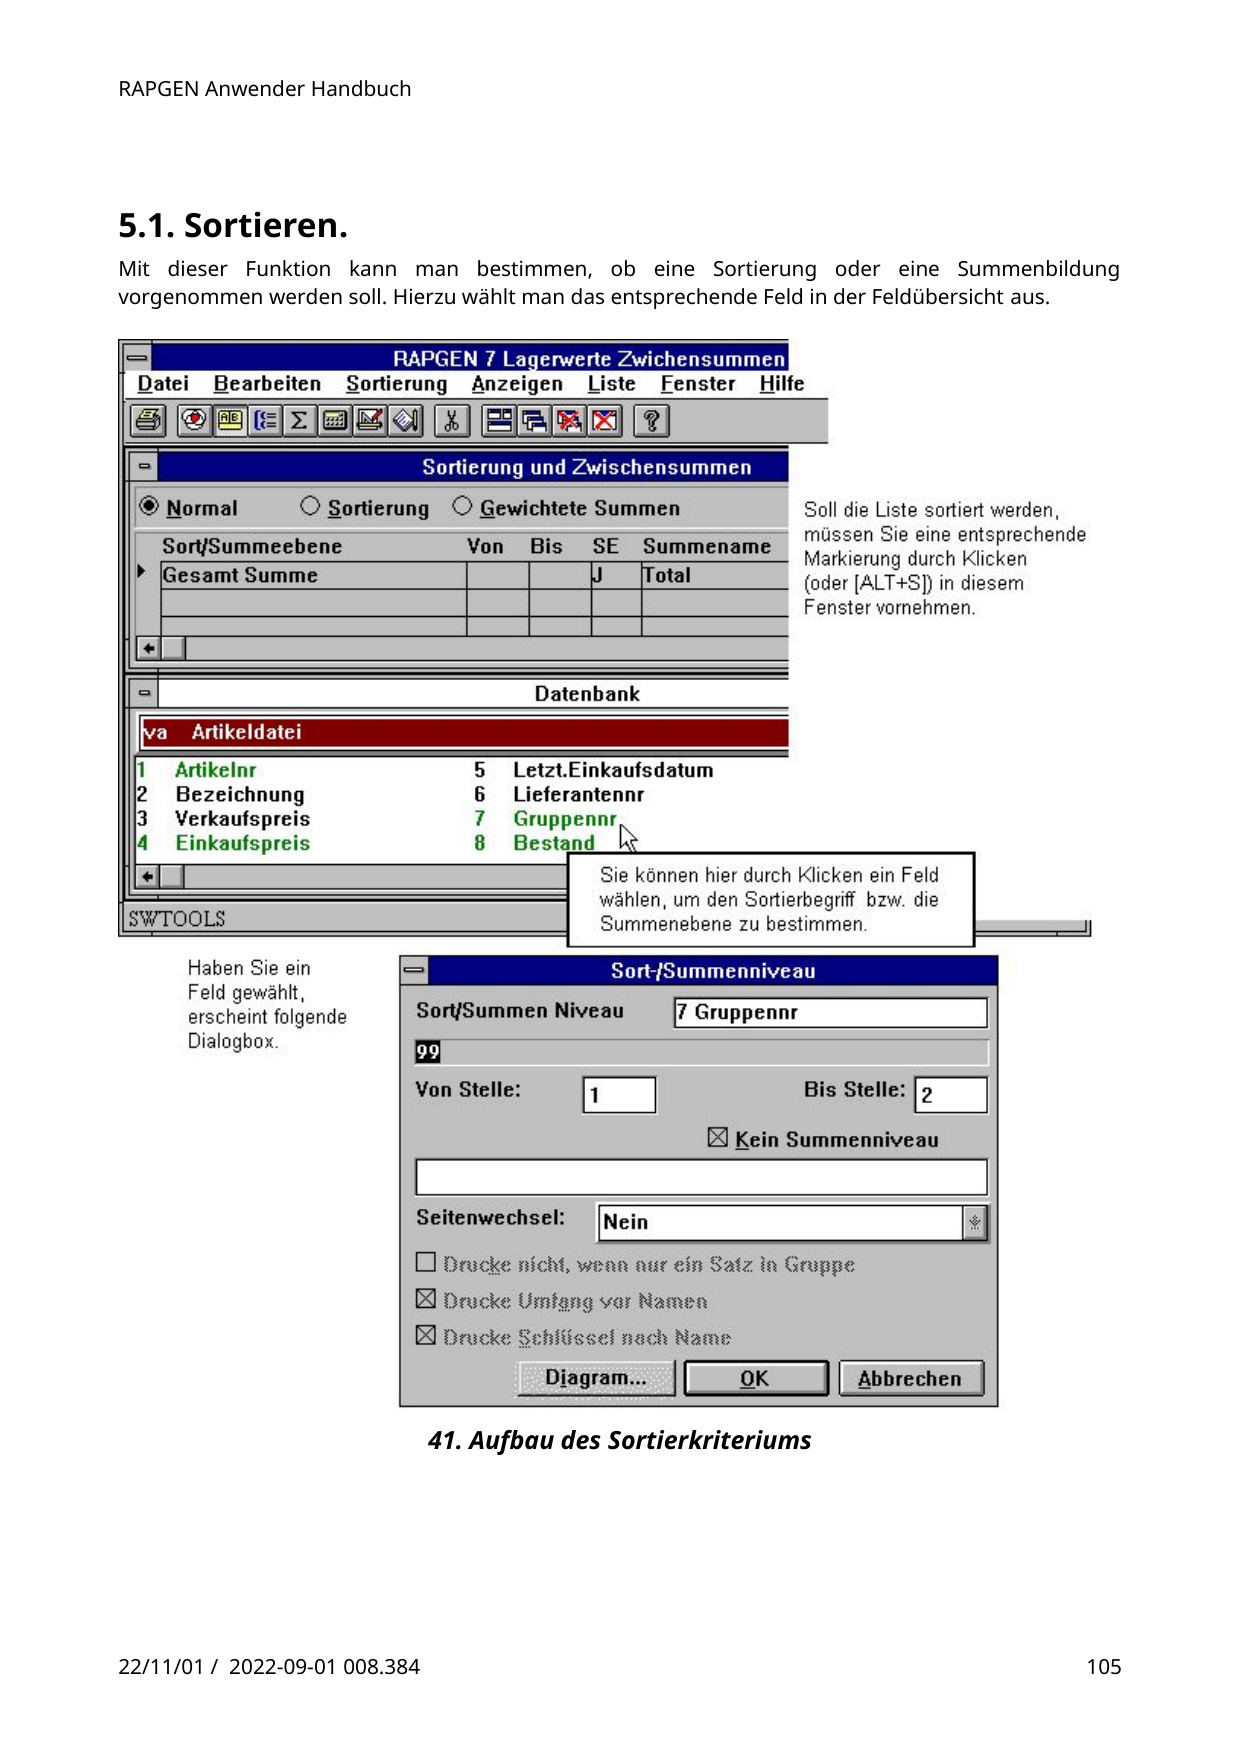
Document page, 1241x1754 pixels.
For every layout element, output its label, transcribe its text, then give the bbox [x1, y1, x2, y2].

text Mit dieser Funktion kann man bestimmen, ob eine Sortierung oder eine Summenbildung vorgenommen werden soll. Hierzu wählt man das entsprechende Feld in der Feldübersicht aus. [118, 254, 1122, 311]
subtitle 5.1. Sortieren. [118, 202, 1122, 248]
subtitle 41. Aufbau des Sortierkriteriums [118, 1423, 1122, 1457]
picture [118, 339, 1122, 1415]
